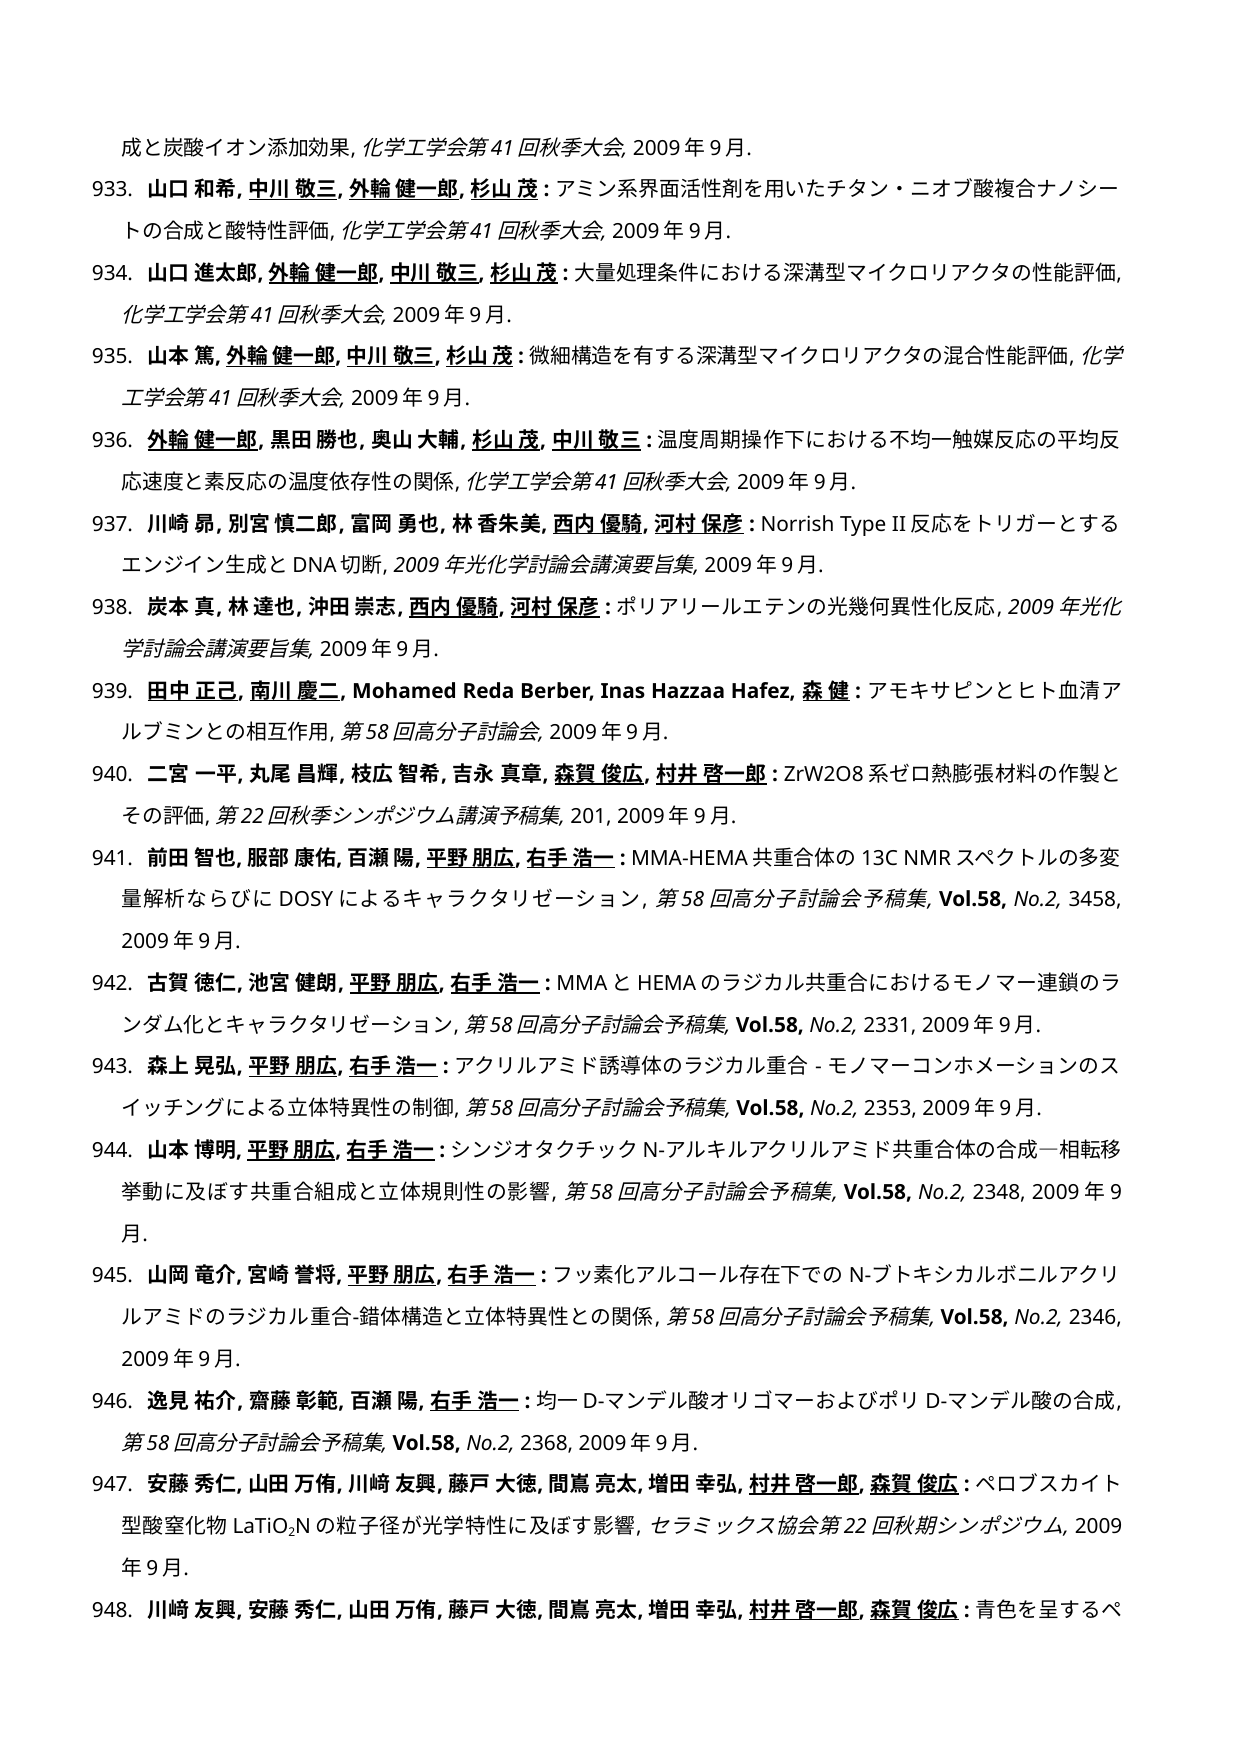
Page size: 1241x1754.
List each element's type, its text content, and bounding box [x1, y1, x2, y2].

list 古賀 徳仁, 池宮 健朗, 平野 朋広, 右手 浩一 : MMAとHEMAのラジカル共重合におけるモノマー連鎖のランダム化とキャラクタリゼーション, 第58回高分子討論会予稿集, Vol.58, No.2, 2331, 2009年9月. [92, 961, 1122, 1044]
list 炭本 真, 林 達也, 沖田 崇志, 西内 優騎, 河村 保彦 : ポリアリールエテンの光幾何異性化反応, 2009年光化学討論会講演要旨集, 2009年9月. [92, 584, 1122, 668]
list 田中 正己, 南川 慶二, Mohamed Reda Berber, Inas Hazzaa Hafez, 森 健 : アモキサピンとヒト血清アルブミンとの相互作用, 第58回高分子討論会, 2009年9月. [92, 668, 1122, 752]
list 山本 篤, 外輪 健一郎, 中川 敬三, 杉山 茂 : 微細構造を有する深溝型マイクロリアクタの混合性能評価, 化学工学会第41回秋季大会, 2009年9月. [92, 334, 1122, 417]
list 山口 和希, 中川 敬三, 外輪 健一郎, 杉山 茂 : アミン系界面活性剤を用いたチタン・ニオブ酸複合ナノシートの合成と酸特性評価, 化学工学会第41回秋季大会, 2009年9月. [92, 167, 1122, 250]
list 逸見 祐介, 齋藤 彰範, 百瀬 陽, 右手 浩一 : 均一D-マンデル酸オリゴマーおよびポリD-マンデル酸の合成, 第58回高分子討論会予稿集, Vol.58, No.2, 2368, 2009年9月. [92, 1378, 1122, 1462]
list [92, 125, 1122, 167]
list 山岡 竜介, 宮崎 誉将, 平野 朋広, 右手 浩一 : フッ素化アルコール存在下でのN-ブトキシカルボニルアクリルアミドのラジカル重合-錯体構造と立体特異性との関係, 第58回高分子討論会予稿集, Vol.58, No.2, 2346, 2009年9月. [92, 1253, 1122, 1378]
list 前田 智也, 服部 康佑, 百瀬 陽, 平野 朋広, 右手 浩一 : MMA-HEMA共重合体の13C NMRスペクトルの多変量解析ならびにDOSYによるキャラクタリゼーション, 第58回高分子討論会予稿集, Vol.58, No.2, 3458, 2009年9月. [92, 835, 1122, 961]
list 森上 晃弘, 平野 朋広, 右手 浩一 : アクリルアミド誘導体のラジカル重合 - モノマーコンホメーションのスイッチングによる立体特異性の制御, 第58回高分子討論会予稿集, Vol.58, No.2, 2353, 2009年9月. [92, 1044, 1122, 1128]
list 川崎 昴, 別宮 慎二郎, 富岡 勇也, 林 香朱美, 西内 優騎, 河村 保彦 : Norrish Type II反応をトリガーとするエンジイン生成とDNA切断, 2009年光化学討論会講演要旨集, 2009年9月. [92, 501, 1122, 584]
list 安藤 秀仁, 山田 万侑, 川﨑 友興, 藤戸 大徳, 間嶌 亮太, 増田 幸弘, 村井 啓一郎, 森賀 俊広 : ペロブスカイト型酸窒化物LaTiO2Nの粒子径が光学特性に及ぼす影響, セラミックス協会第22回秋期シンポジウム, 2009年9月. [92, 1462, 1122, 1587]
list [92, 1587, 1122, 1629]
list 山本 博明, 平野 朋広, 右手 浩一 : シンジオタクチックN-アルキルアクリルアミド共重合体の合成―相転移挙動に及ぼす共重合組成と立体規則性の影響, 第58回高分子討論会予稿集, Vol.58, No.2, 2348, 2009年9月. [92, 1128, 1122, 1253]
list 二宮 一平, 丸尾 昌輝, 枝広 智希, 吉永 真章, 森賀 俊広, 村井 啓一郎 : ZrW2O8系ゼロ熱膨張材料の作製とその評価, 第22回秋季シンポジウム講演予稿集, 201, 2009年9月. [92, 752, 1122, 835]
list 山口 進太郎, 外輪 健一郎, 中川 敬三, 杉山 茂 : 大量処理条件における深溝型マイクロリアクタの性能評価, 化学工学会第41回秋季大会, 2009年9月. [92, 250, 1122, 334]
list 外輪 健一郎, 黒田 勝也, 奥山 大輔, 杉山 茂, 中川 敬三 : 温度周期操作下における不均一触媒反応の平均反応速度と素反応の温度依存性の関係, 化学工学会第41回秋季大会, 2009年9月. [92, 417, 1122, 501]
